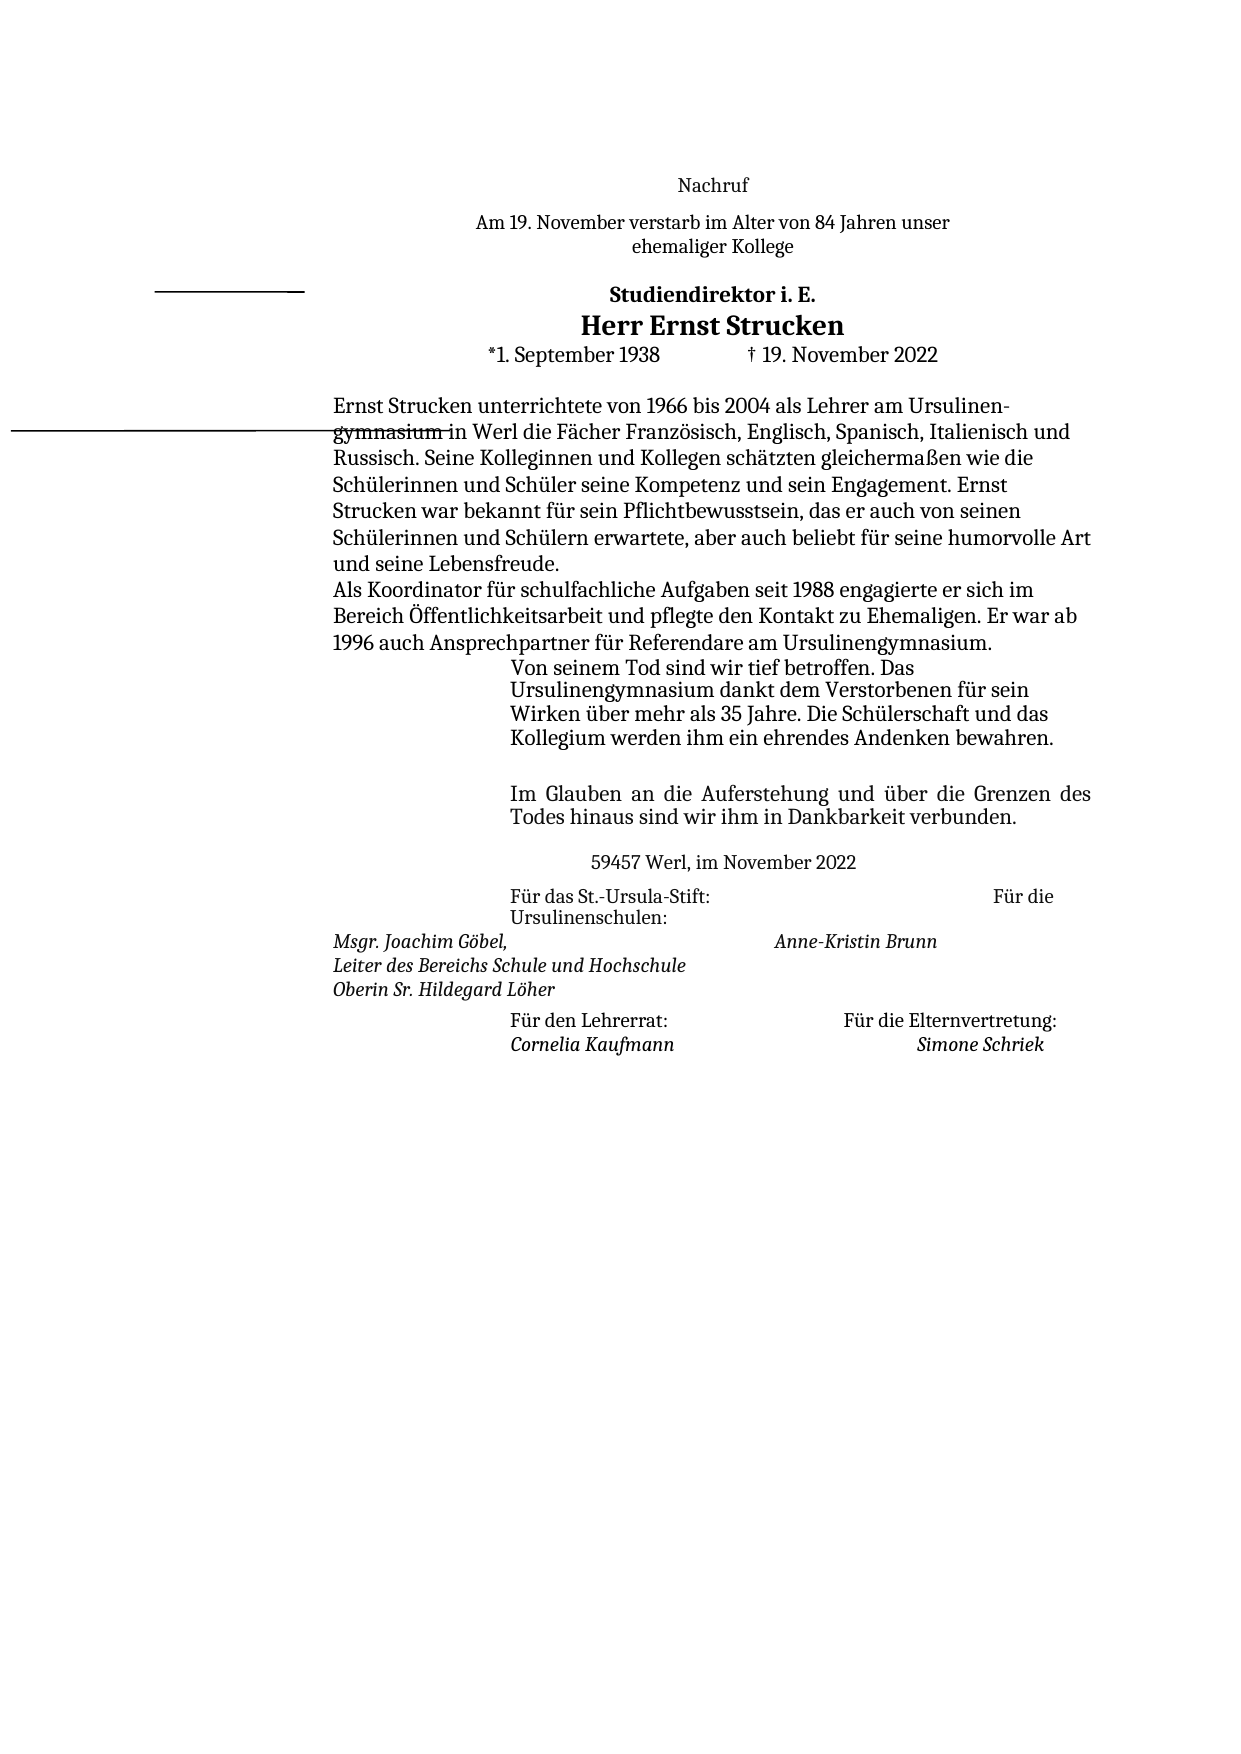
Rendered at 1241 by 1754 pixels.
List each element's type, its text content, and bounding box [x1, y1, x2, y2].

text Nachruf [148, 174, 1093, 198]
text Leiter des Bereichs Schule und Hochschule [310, 953, 1093, 977]
text Ernst Strucken unterrichtete von 1966 bis 2004 als Lehrer am Ursulinen-gymnasium in Werl die Fächer Französisch, Englisch, Spanisch, Italienisch und Russisch. Seine Kolleginnen und Kollegen schätzten gleichermaßen wie die Schülerinnen und Schüler seine Kompetenz und sein Engagement. Ernst Strucken war bekannt für sein Pflichtbewusstsein, das er auch von seinen Schülerinnen und Schülern erwartete, aber auch beliebt für seine humorvolle Art und seine Lebensfreude. [310, 392, 1093, 577]
text ehemaliger Kollege [310, 234, 1093, 258]
text Im Glauben an die Auferstehung und über die Grenzen des Todes hinaus sind wir ihm in Dankbarkeit verbunden. [325, 783, 1093, 830]
text Msgr. Joachim Göbel, Anne-Kristin Brunn [310, 929, 1093, 953]
text Von seinem Tod sind wir tief betroffen. Das Ursulinengymnasium dankt dem Verstorbenen für sein Wirken über mehr als 35 Jahre. Die Schülerschaft und das Kollegium werden ihm ein ehrendes Andenken bewahren. [325, 656, 1093, 751]
text Als Koordinator für schulfachliche Aufgaben seit 1988 engagierte er sich im Bereich Öffentlichkeitsarbeit und pflegte den Kontakt zu Ehemaligen. Er war ab 1996 auch Ansprechpartner für Referendare am Ursulinengymnasium. [310, 577, 1093, 656]
text Cornelia Kaufmann Simone Schriek [325, 1034, 1093, 1056]
text Für das St.-Ursula-Stift: Für die Ursulinenschulen: [325, 886, 1137, 929]
text Herr Ernst Strucken [310, 309, 1093, 342]
text 59457 Werl, im November 2022 [354, 852, 1093, 873]
text *1. September 1938 † 19. November 2022 [310, 342, 1093, 368]
text Am 19. November verstarb im Alter von 84 Jahren unser [310, 210, 1093, 234]
text Oberin Sr. Hildegard Löher [310, 977, 1093, 1001]
text Für den Lehrerrat: Für die Elternvertretung: [325, 1011, 1093, 1032]
text Studiendirektor i. E. [310, 282, 1093, 309]
